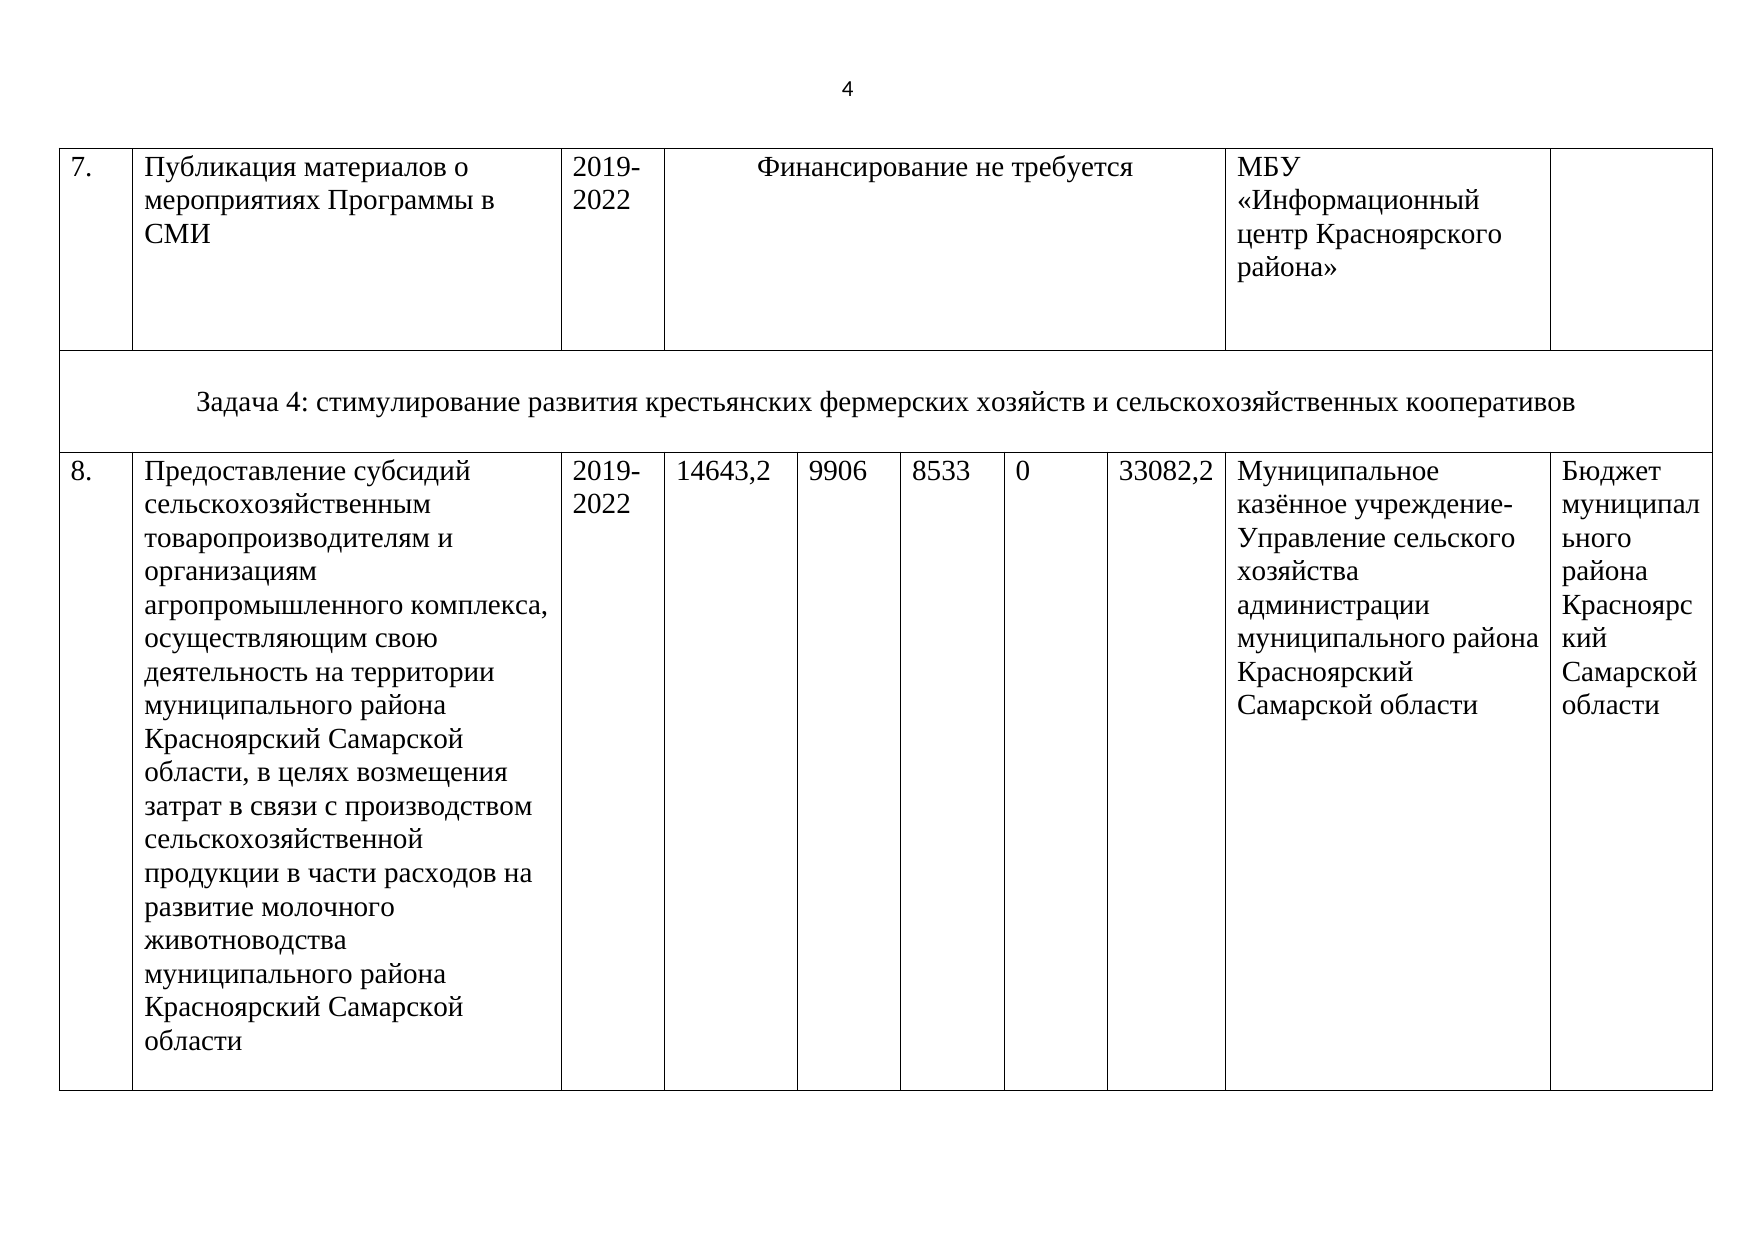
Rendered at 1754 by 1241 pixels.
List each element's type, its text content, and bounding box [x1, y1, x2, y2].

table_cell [1551, 453, 1712, 1090]
table_cell Задача 4: стимулирование развития крестьянских фермерских хозяйств и сельскохозяйственных кооперативов [60, 351, 1712, 452]
table_cell Предоставление субсидий сельскохозяйственным товаропроизводителям и организациям агропромышленного комплекса, осуществляющим свою деятельность на территории муниципального района Красноярский Самарской области, в целях возмещения затрат в связи с производством сельскохозяйственной продукции в части расходов на развитие молочного животноводства муниципального района Красноярский Самарской области [133, 453, 561, 1090]
table_cell 14643,2 [665, 453, 797, 1090]
table_cell Публикация материалов о мероприятиях Программы в СМИ [133, 149, 561, 350]
table_cell 33082,2 [1108, 453, 1225, 1090]
table_cell 9906 [798, 453, 900, 1090]
table_cell 2019-2022 [562, 149, 664, 350]
table_cell 2019-2022 [562, 453, 664, 1090]
table_cell 8. [60, 453, 132, 1090]
table_cell [1551, 149, 1712, 350]
table_cell 8533 [901, 453, 1004, 1090]
table_cell 0 [1005, 453, 1107, 1090]
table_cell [665, 149, 1225, 350]
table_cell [1226, 453, 1550, 1090]
table_cell 7. [60, 149, 132, 350]
table_cell МБУ «Информационный центр Красноярского района» [1226, 149, 1550, 350]
